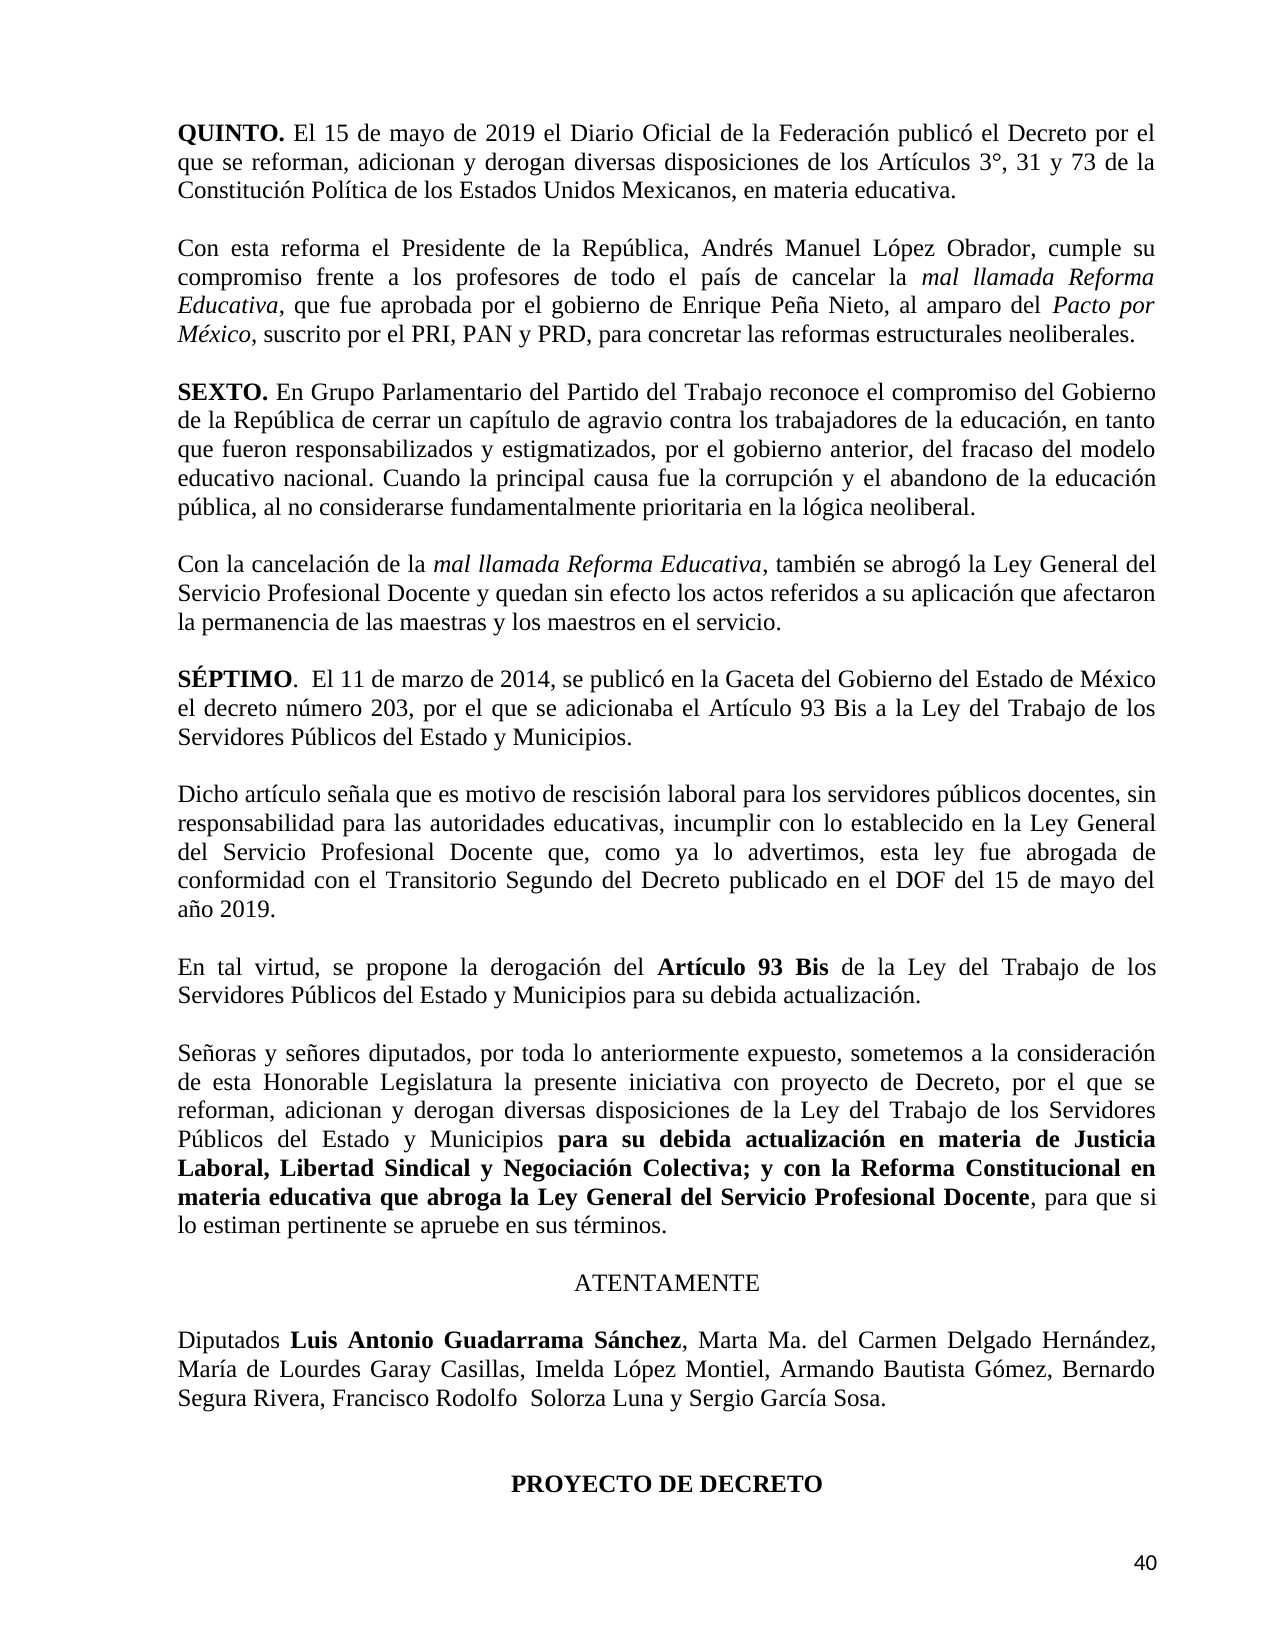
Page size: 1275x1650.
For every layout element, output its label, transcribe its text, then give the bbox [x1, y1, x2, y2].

text PROYECTO DE DECRETO [177, 1469, 1157, 1498]
text Con la cancelación de la mal llamada Reforma Educativa, también se abrogó la Ley General del Servicio Profesional Docente y quedan sin efecto los actos referidos a su aplicación que afectaron la permanencia de las maestras y los maestros en el servicio. [177, 549, 1157, 636]
text En tal virtud, se propone la derogación del Artículo 93 Bis de la Ley del Trabajo de los Servidores Públicos del Estado y Municipios para su debida actualización. [177, 952, 1157, 1009]
text ATENTAMENTE [177, 1268, 1157, 1297]
text QUINTO. El 15 de mayo de 2019 el Diario Oficial de la Federación publicó el Decreto por el que se reforman, adicionan y derogan diversas disposiciones de los Artículos 3°, 31 y 73 de la Constitución Política de los Estados Unidos Mexicanos, en materia educativa. [177, 118, 1157, 204]
text Dicho artículo señala que es motivo de rescisión laboral para los servidores públicos docentes, sin responsabilidad para las autoridades educativas, incumplir con lo establecido en la Ley General del Servicio Profesional Docente que, como ya lo advertimos, esta ley fue abrogada de conformidad con el Transitorio Segundo del Decreto publicado en el DOF del 15 de mayo del año 2019. [177, 779, 1157, 923]
text SEXTO. En Grupo Parlamentario del Partido del Trabajo reconoce el compromiso del Gobierno de la República de cerrar un capítulo de agravio contra los trabajadores de la educación, en tanto que fueron responsabilizados y estigmatizados, por el gobierno anterior, del fracaso del modelo educativo nacional. Cuando la principal causa fue la corrupción y el abandono de la educación pública, al no considerarse fundamentalmente prioritaria en la lógica neoliberal. [177, 377, 1157, 521]
text Con esta reforma el Presidente de la República, Andrés Manuel López Obrador, cumple su compromiso frente a los profesores de todo el país de cancelar la mal llamada Reforma Educativa, que fue aprobada por el gobierno de Enrique Peña Nieto, al amparo del Pacto por México, suscrito por el PRI, PAN y PRD, para concretar las reformas estructurales neoliberales. [177, 233, 1157, 348]
text SÉPTIMO. El 11 de marzo de 2014, se publicó en la Gaceta del Gobierno del Estado de México el decreto número 203, por el que se adicionaba el Artículo 93 Bis a la Ley del Trabajo de los Servidores Públicos del Estado y Municipios. [177, 664, 1157, 751]
text Diputados Luis Antonio Guadarrama Sánchez, Marta Ma. del Carmen Delgado Hernández, María de Lourdes Garay Casillas, Imelda López Montiel, Armando Bautista Gómez, Bernardo Segura Rivera, Francisco Rodolfo Solorza Luna y Sergio García Sosa. [177, 1326, 1157, 1412]
text Señoras y señores diputados, por toda lo anteriormente expuesto, sometemos a la consideración de esta Honorable Legislatura la presente iniciativa con proyecto de Decreto, por el que se reforman, adicionan y derogan diversas disposiciones de la Ley del Trabajo de los Servidores Públicos del Estado y Municipios para su debida actualización en materia de Justicia Laboral, Libertad Sindical y Negociación Colectiva; y con la Reforma Constitucional en materia educativa que abroga la Ley General del Servicio Profesional Docente, para que si lo estiman pertinente se apruebe en sus términos. [177, 1038, 1157, 1239]
